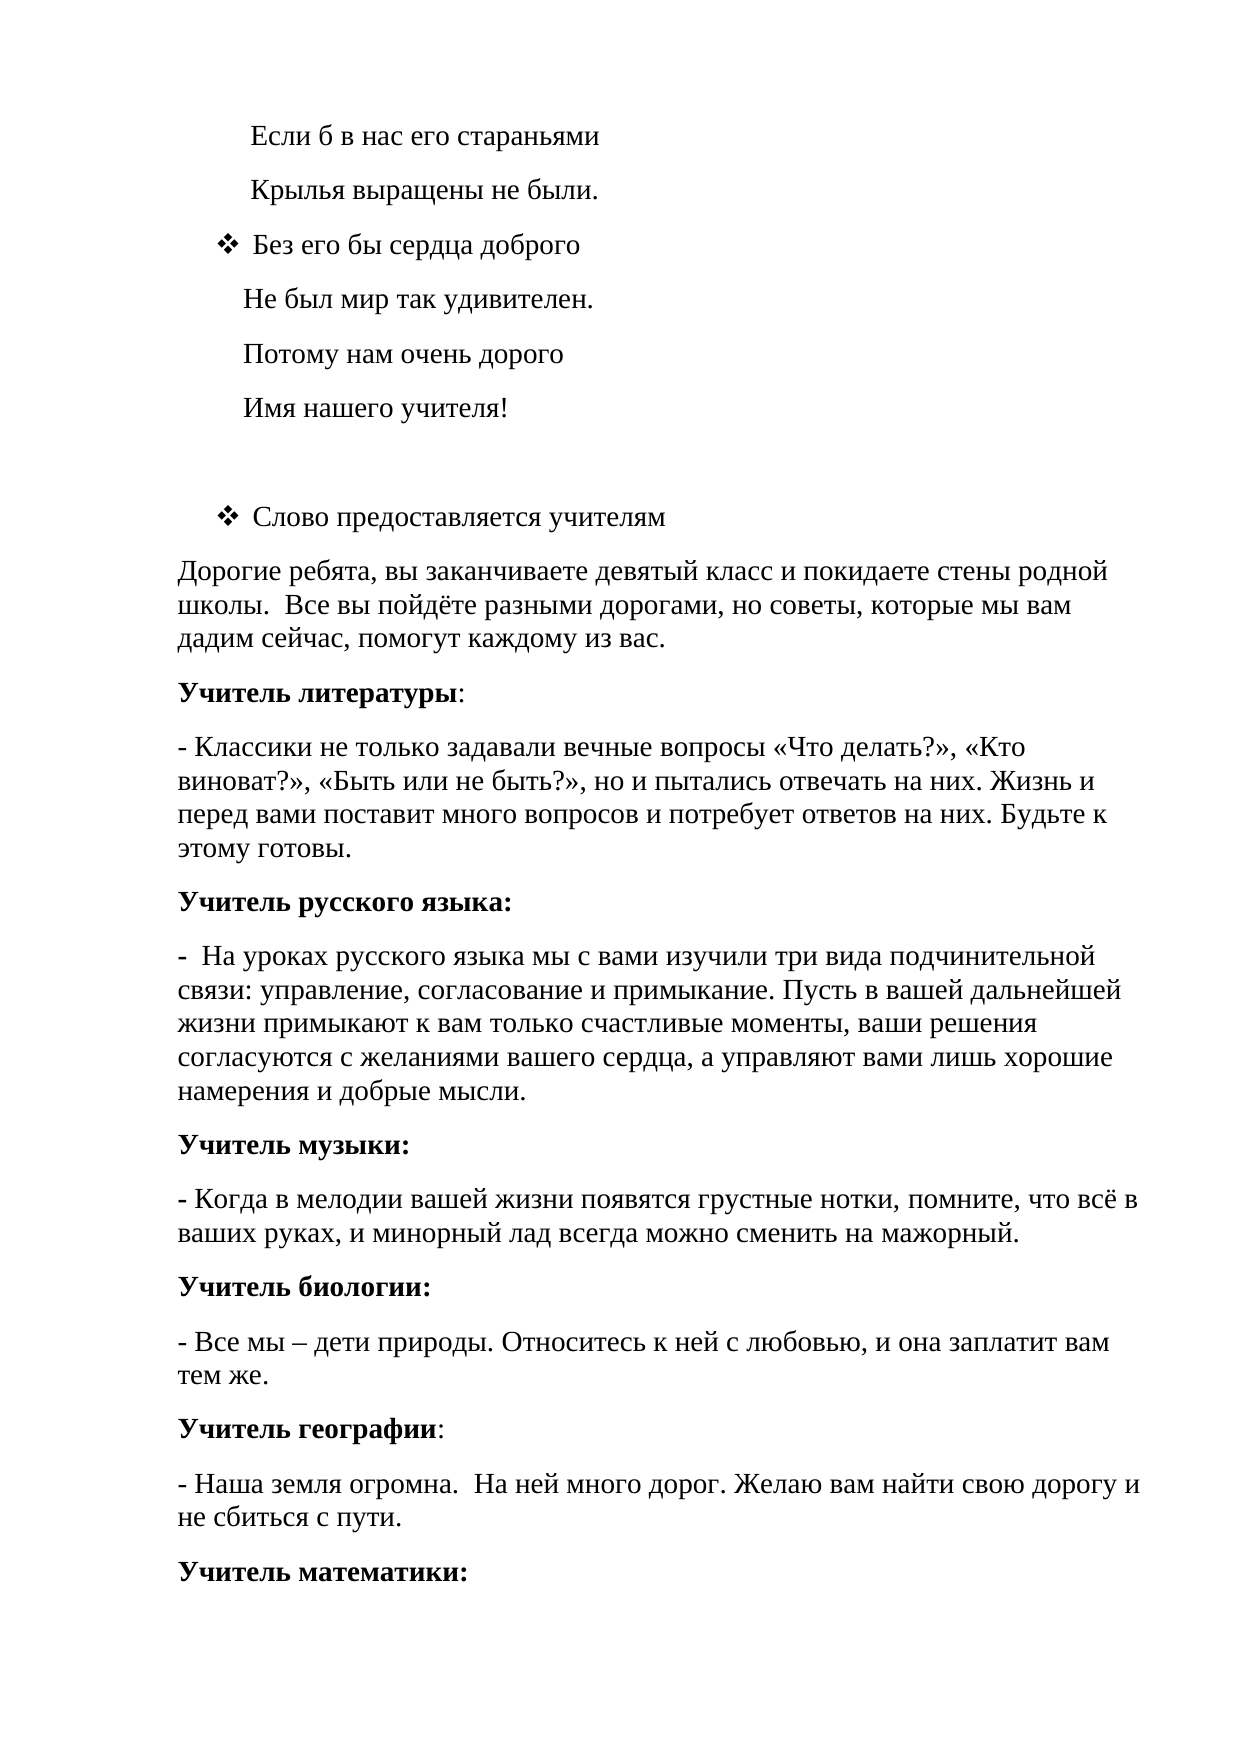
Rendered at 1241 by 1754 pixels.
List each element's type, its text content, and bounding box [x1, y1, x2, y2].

list Без его бы сердца доброго [215, 227, 1152, 261]
text Если б в нас его стараньями [177, 118, 1152, 152]
text Дорогие ребята, вы заканчиваете девятый класс и покидаете стены родной школы. Все вы пойдёте разными дорогами, но советы, которые мы вам дадим сейчас, помогут каждому из вас. [177, 553, 1152, 654]
text - Когда в мелодии вашей жизни появятся грустные нотки, помните, что всё в ваших руках, и минорный лад всегда можно сменить на мажорный. [177, 1181, 1152, 1248]
text Учитель биологии: [177, 1269, 1152, 1303]
text Не был мир так удивителен. [177, 281, 1152, 315]
text Учитель русского языка: [177, 884, 1152, 918]
text Учитель музыки: [177, 1127, 1152, 1161]
text Учитель математики: [177, 1554, 1152, 1587]
text Учитель литературы: [177, 675, 1152, 708]
text Потому нам очень дорого [177, 336, 1152, 369]
text - На уроках русского языка мы с вами изучили три вида подчинительной связи: управление, согласование и примыкание. Пусть в вашей дальнейшей жизни примыкают к вам только счастливые моменты, ваши решения согласуются с желаниями вашего сердца, а управляют вами лишь хорошие намерения и добрые мысли. [177, 938, 1152, 1106]
text Учитель географии: [177, 1412, 1152, 1445]
text - Наша земля огромна. На ней много дорог. Желаю вам найти свою дорогу и не сбиться с пути. [177, 1466, 1152, 1533]
text Крылья выращены не были. [177, 172, 1152, 206]
list Слово предоставляется учителям [215, 499, 1152, 532]
text - Все мы – дети природы. Относитесь к ней с любовью, и она заплатит вам тем же. [177, 1324, 1152, 1391]
text Имя нашего учителя! [177, 390, 1152, 424]
text - Классики не только задавали вечные вопросы «Что делать?», «Кто виноват?», «Быть или не быть?», но и пытались отвечать на них. Жизнь и перед вами поставит много вопросов и потребует ответов на них. Будьте к этому готовы. [177, 729, 1152, 863]
